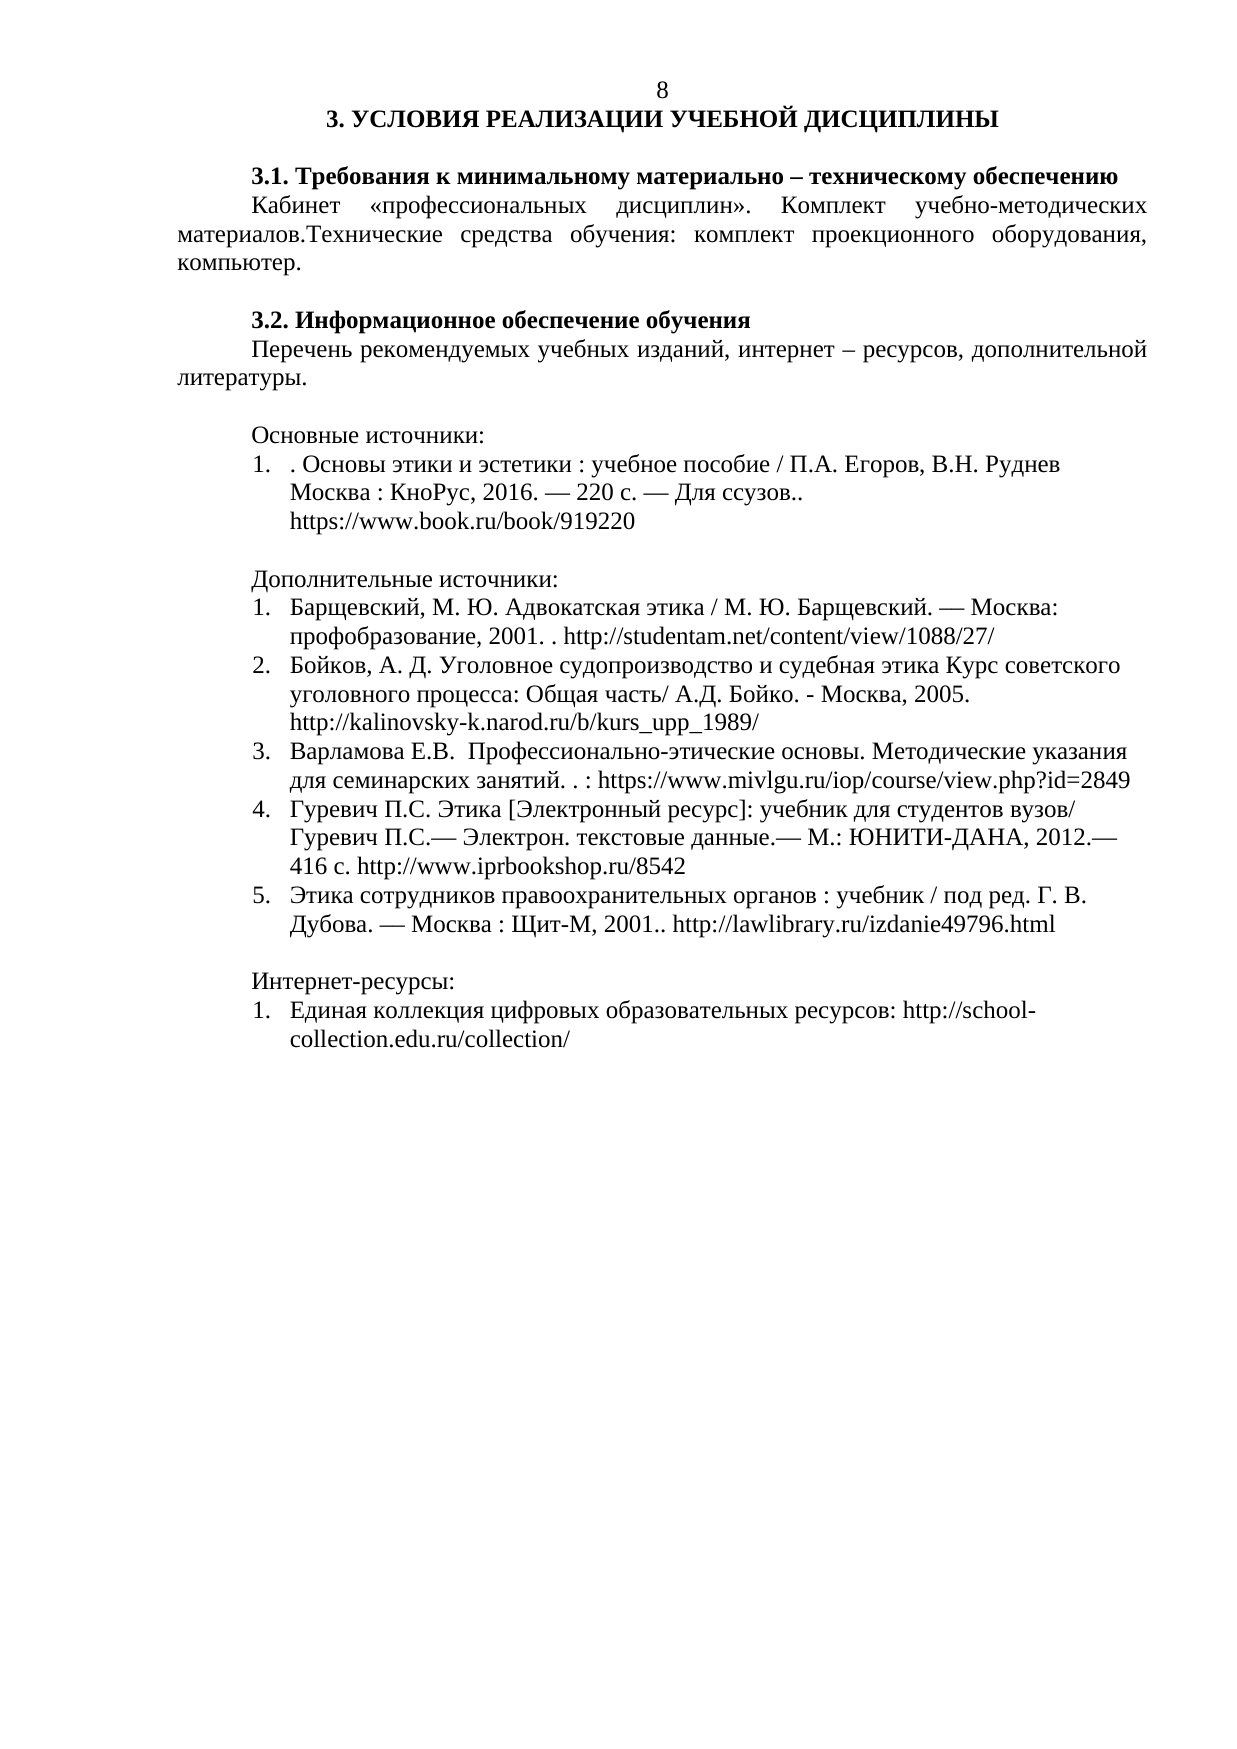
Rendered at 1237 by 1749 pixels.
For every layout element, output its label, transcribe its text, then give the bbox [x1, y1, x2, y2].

text Дополнительные источники: [177, 564, 1148, 592]
list Бойков, А. Д. Уголовное судопроизводство и судебная этика Курс советского уголовного процесса: Общая часть/ А.Д. Бойко. - Москва, 2005. http://kalinovsky-k.narod.ru/b/kurs_upp_1989/ [252, 650, 1148, 736]
list Варламова Е.В. Профессионально-этические основы. Методические указания для семинарских занятий. . : https://www.mivlgu.ru/iop/course/view.php?id=2849 [252, 736, 1148, 794]
text Перечень рекомендуемых учебных изданий, интернет – ресурсов, дополнительной литературы. [177, 334, 1148, 391]
list Барщевский, М. Ю. Адвокатская этика / М. Ю. Барщевский. –– Москва: профобразование, 2001. . http://studentam.net/content/view/1088/27/ [252, 592, 1148, 650]
text Интернет-ресурсы: [177, 966, 1148, 995]
list Гуревич П.С. Этика [Электронный ресурс]: учебник для студентов вузов/ Гуревич П.С.— Электрон. текстовые данные.— М.: ЮНИТИ-ДАНА, 2012.— 416 c. http://www.iprbookshop.ru/8542 [252, 794, 1148, 880]
text 3.1. Требования к минимальному материально – техническому обеспечению [177, 161, 1148, 190]
list Этика сотрудников правоохранительных органов : учебник / под ред. Г. В. Дубова. –– Москва : Щит-М, 2001.. http://lawlibrary.ru/izdanie49796.html [252, 880, 1148, 937]
list . Основы этики и эстетики : учебное пособие / П.А. Егоров, В.Н. Руднев Москва : КноРус, 2016. — 220 с. — Для ссузов.. https://www.book.ru/book/919220 [252, 449, 1148, 535]
subtitle 3. УСЛОВИЯ РЕАЛИЗАЦИИ УЧЕБНОЙ ДИСЦИПЛИНЫ [177, 104, 1148, 132]
text 3.2. Информационное обеспечение обучения [177, 305, 1148, 334]
text Основные источники: [177, 420, 1148, 449]
text Кабинет «профессиональных дисциплин». [177, 190, 1148, 276]
list Единая коллекция цифровых образовательных ресурсов: http://school-collection.edu.ru/collection/ [252, 995, 1148, 1052]
